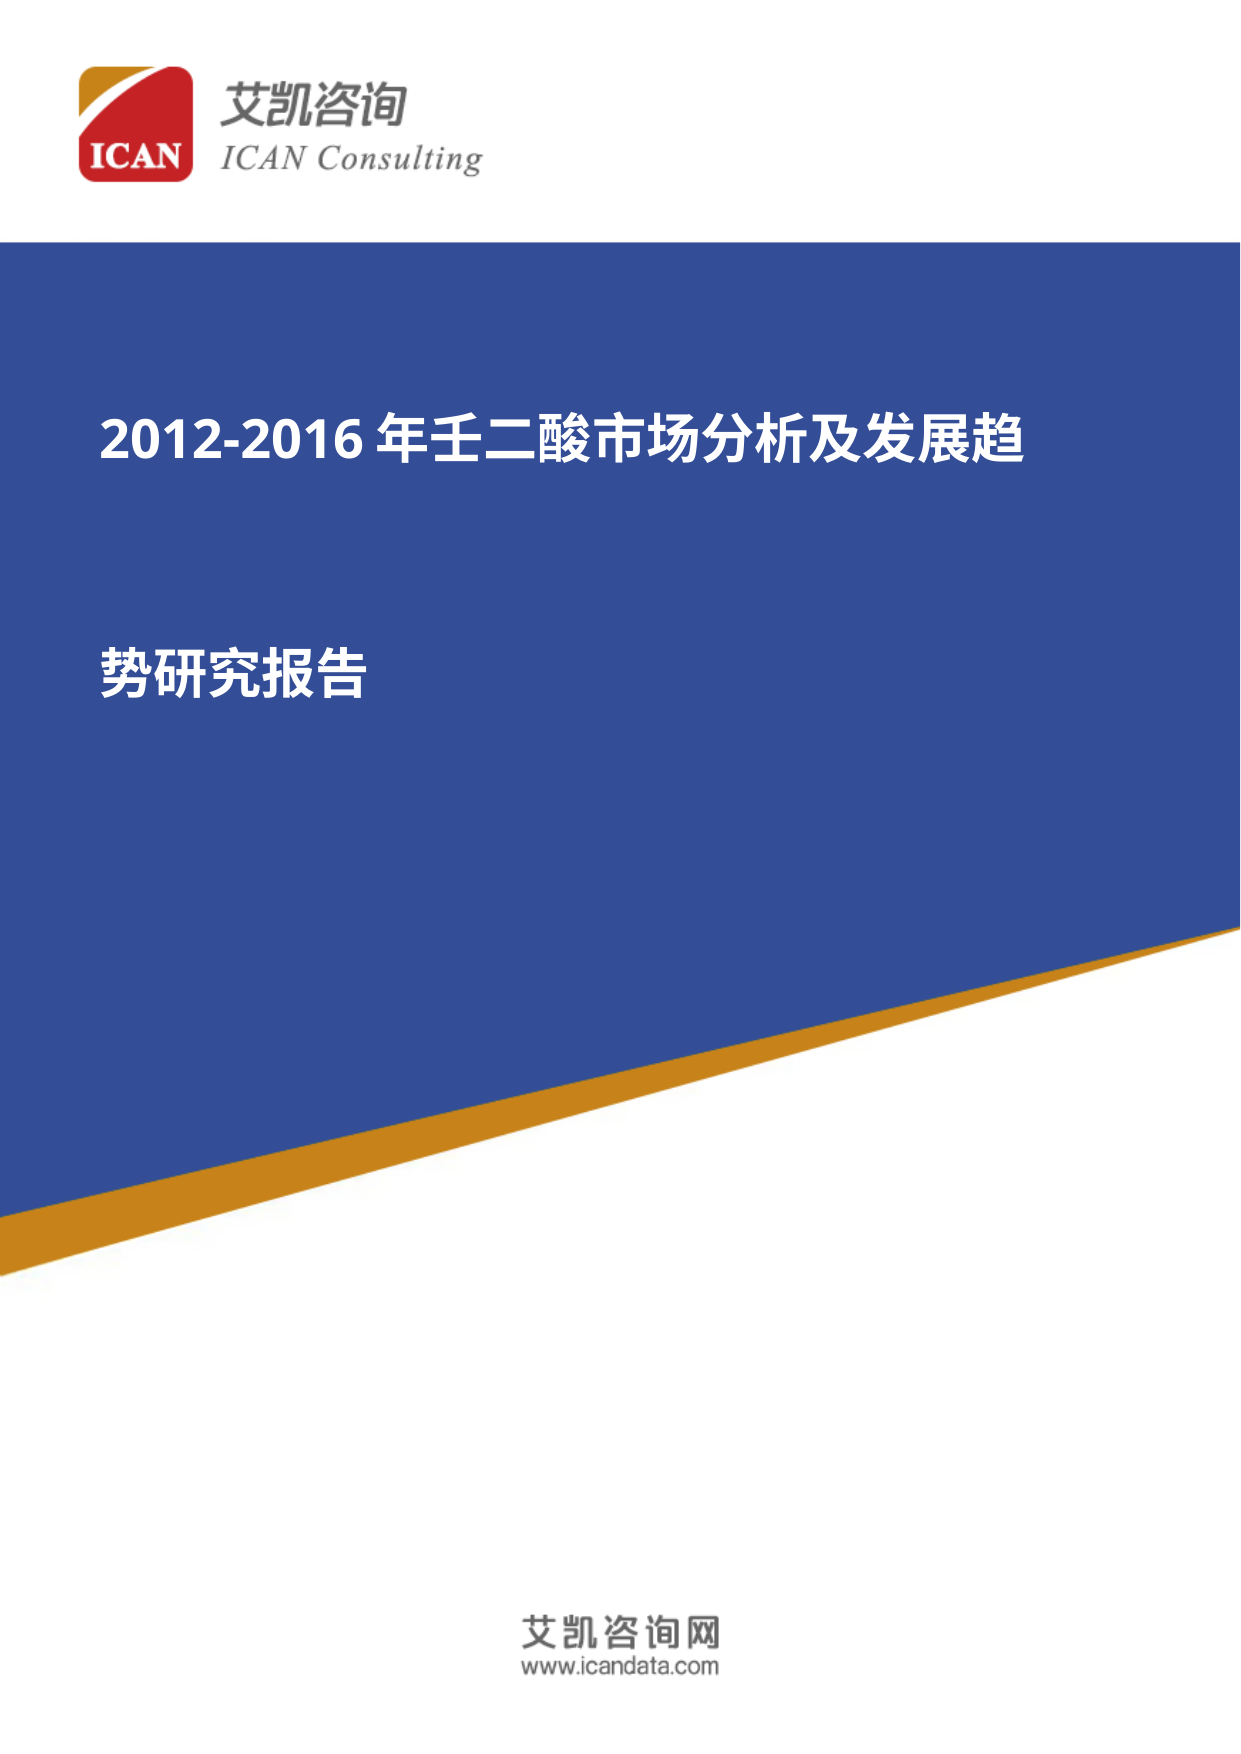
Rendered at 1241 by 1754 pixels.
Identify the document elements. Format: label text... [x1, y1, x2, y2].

subtitle 2012-2016年壬二酸市场分析及发展趋势研究报告 [99, 386, 1053, 718]
picture [0, 5, 1241, 1754]
